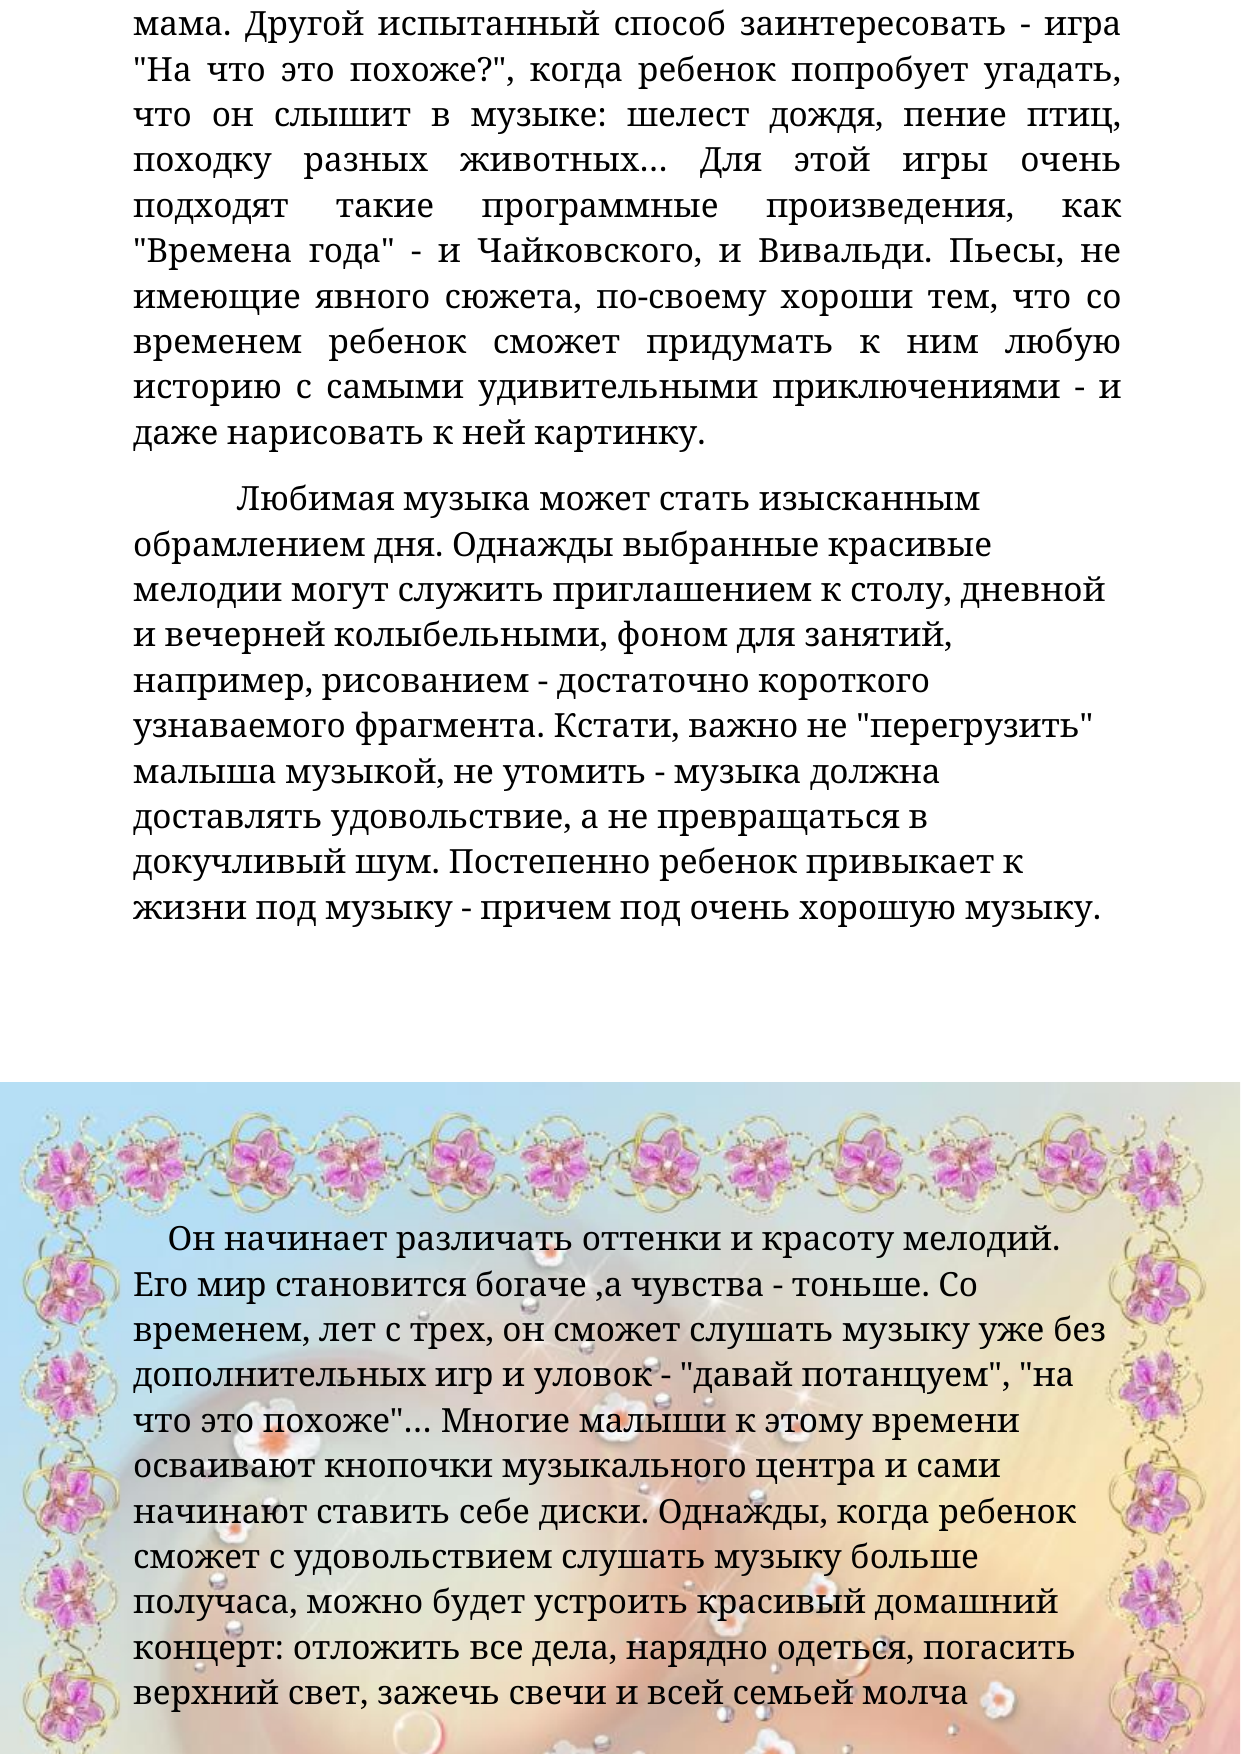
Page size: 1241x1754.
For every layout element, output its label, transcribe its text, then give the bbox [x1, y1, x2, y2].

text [133, 0, 1122, 454]
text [133, 1215, 1122, 1714]
picture [0, 1082, 1241, 1754]
text Любимая музыка может стать изысканным обрамлением дня. Однажды выбранные красивые мелодии могут служить приглашением к столу, дневной и вечерней колыбельными, фоном для занятий, например, рисованием - достаточно короткого узнаваемого фрагмента. Кстати, важно не "перегрузить" малыша музыкой, не утомить - музыка должна доставлять удовольствие, а не превращаться в докучливый шум. Постепенно ребенок привыкает к жизни под музыку - причем под очень хорошую музыку. [133, 475, 1122, 929]
